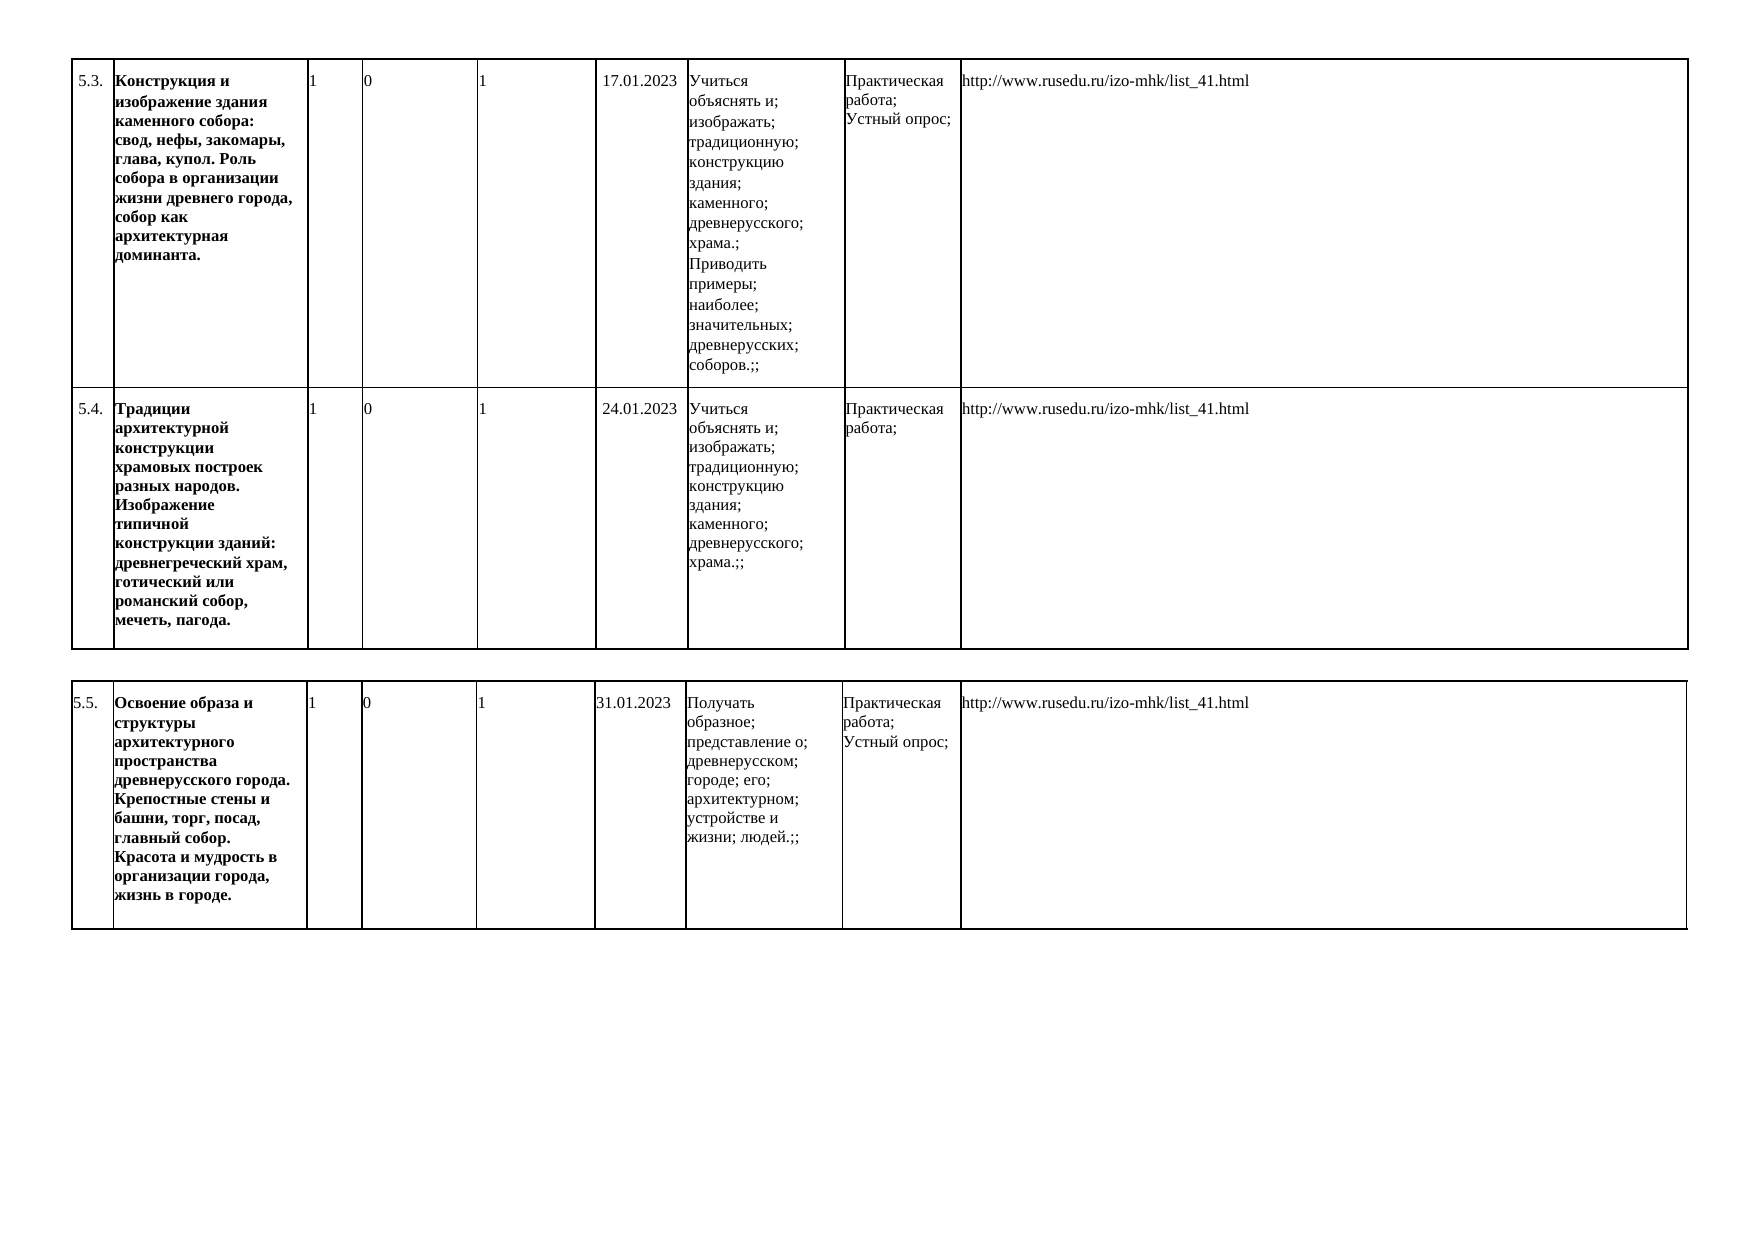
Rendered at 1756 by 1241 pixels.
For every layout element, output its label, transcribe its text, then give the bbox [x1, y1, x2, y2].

table_header Практическая работа; Устный опрос; [846, 60, 960, 386]
table_header 0 [363, 682, 476, 928]
table_header 1 [478, 60, 595, 386]
table_cell 1 [309, 388, 362, 648]
table_header Учиться объяснять и; изображать; традиционную; конструкцию здания; каменного; древнерусского; храма.; Приводить примеры; наиболее; значительных; древнерусских; соборов.;; [689, 60, 844, 386]
table_header 1 [477, 682, 594, 928]
table_header Практическая работа; Устный опрос; [843, 682, 960, 928]
table_cell 24.01.2023 [597, 388, 687, 648]
table_cell Учиться объяснять и; изображать; традиционную; конструкцию здания; каменного; древнерусского; храма.;; [689, 388, 844, 648]
table_header Освоение образа и структуры архитектурного пространства древнерусского города. Крепостные стены и башни, торг, посад, главный собор. Красота и мудрость в организации города, жизнь в городе. [114, 682, 306, 928]
table_header 5.5. [73, 682, 113, 928]
table_cell 0 [363, 388, 477, 648]
table_header 0 [363, 60, 477, 386]
table_cell Практическая работа; [846, 388, 960, 648]
table_header Конструкция и изображение здания каменного собора: свод, нефы, закомары, глава, купол. Роль собора в организации жизни древнего города, собор как архитектурная доминанта. [115, 60, 307, 386]
table_cell Традиции архитектурной конструкции храмовых построек разных народов. Изображение типичной конструкции зданий: древнегреческий храм, готический или романский собор, мечеть, пагода. [115, 388, 307, 648]
table_cell http://www.rusedu.ru/izo-mhk/list_41.html [962, 388, 1687, 648]
table_cell 5.4. [73, 388, 113, 648]
table_header http://www.rusedu.ru/izo-mhk/list_41.html [962, 60, 1687, 386]
table_header 31.01.2023 [596, 682, 685, 928]
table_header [962, 682, 1686, 928]
table_header 5.3. [73, 60, 113, 386]
table_header Получать образное; представление о; древнерусском; городе; его; архитектурном; устройстве и жизни; людей.;; [687, 682, 842, 928]
table_header 1 [308, 682, 361, 928]
table_header 1 [309, 60, 362, 386]
table_cell 1 [478, 388, 595, 648]
table_header 17.01.2023 [597, 60, 687, 386]
